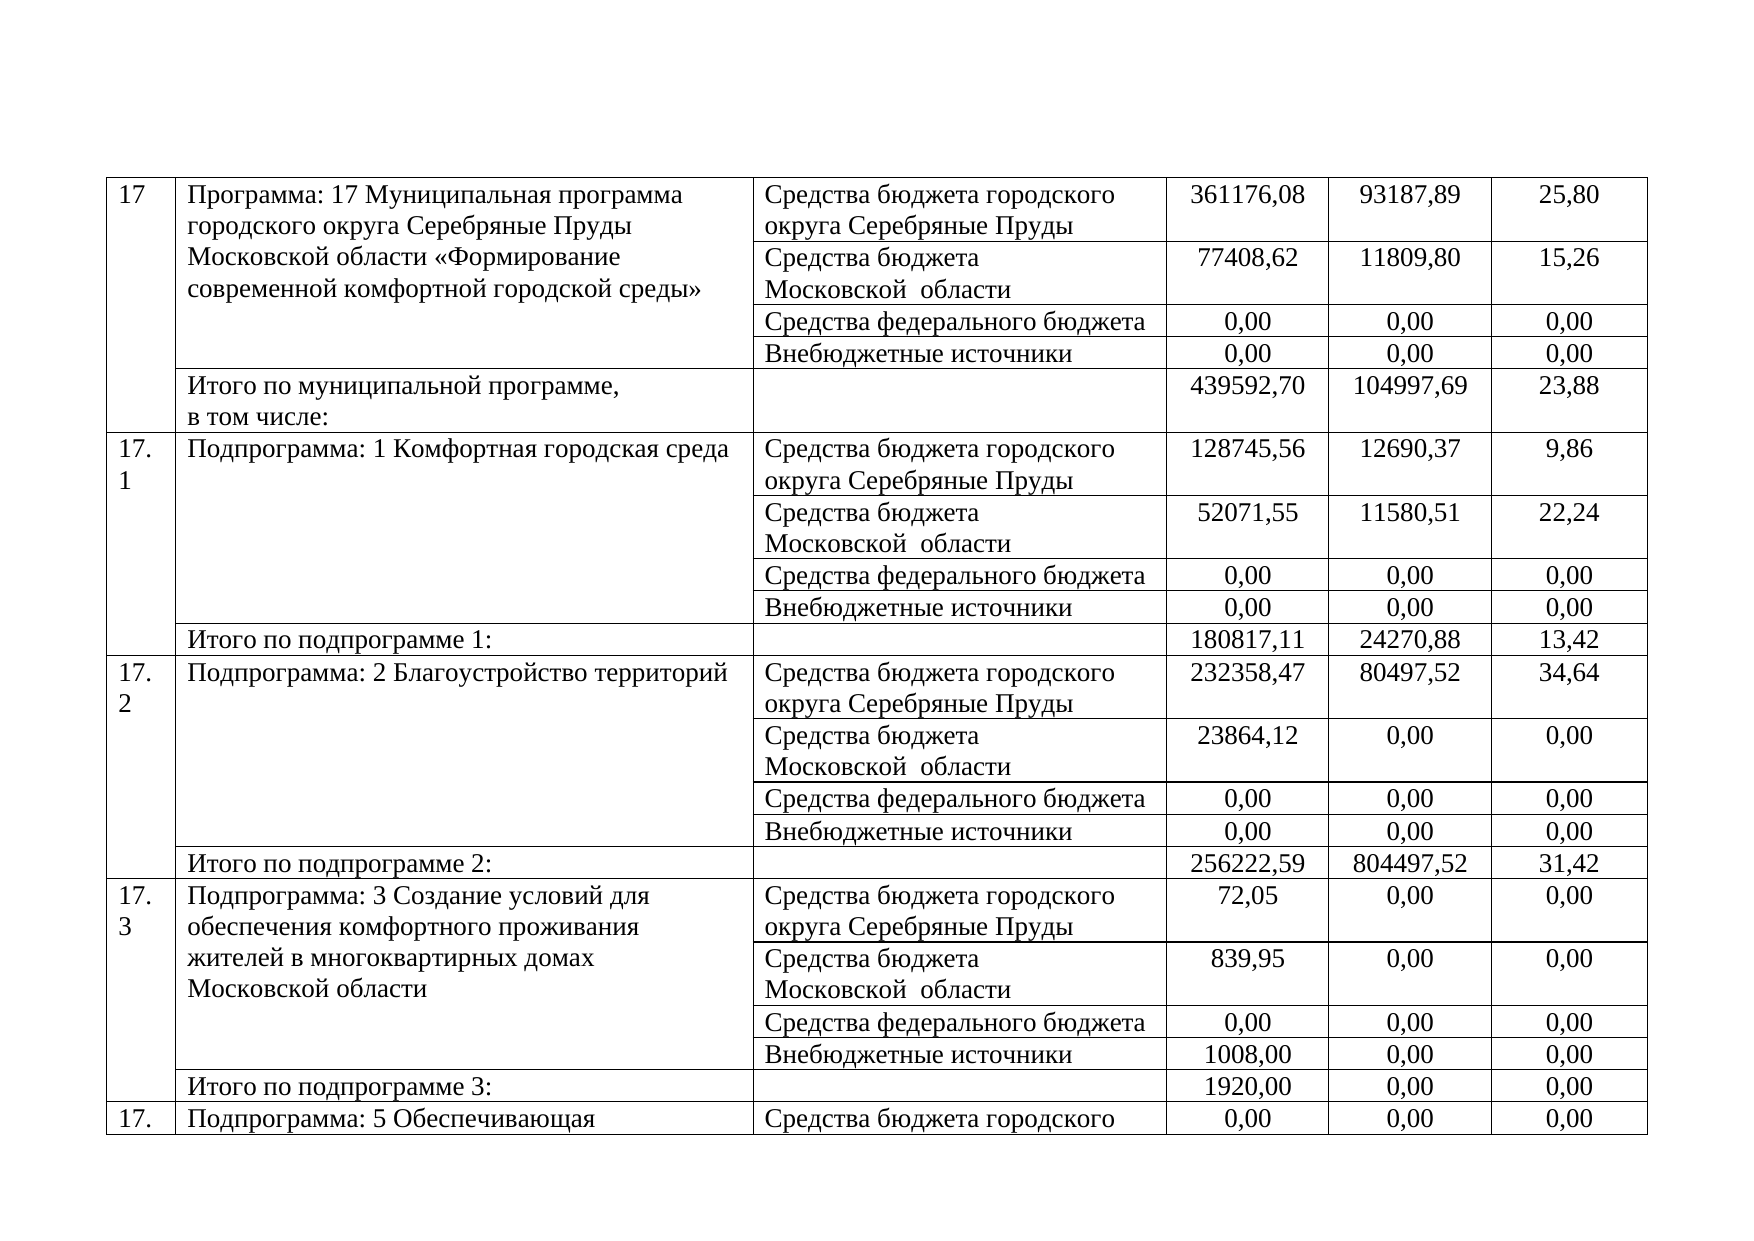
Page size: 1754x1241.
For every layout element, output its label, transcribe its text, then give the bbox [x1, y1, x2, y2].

table_cell 25,80 [1492, 178, 1647, 241]
table_cell 9,86 [1492, 433, 1647, 495]
table_cell Программа: 17 Муниципальная программа городского округа Серебряные Пруды Московской области «Формирование современной комфортной городской среды» [176, 178, 753, 368]
table_cell 0,00 [1329, 879, 1491, 941]
table_cell Внебюджетные источники [754, 1038, 1166, 1069]
table_cell 0,00 [1329, 1102, 1491, 1133]
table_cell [176, 1102, 753, 1133]
table_cell Подпрограмма: 3 Создание условий для обеспечения комфортного проживания жителей в многоквартирных домах Московской области [176, 879, 753, 1069]
table_cell 0,00 [1492, 1102, 1647, 1133]
table_cell 0,00 [1329, 815, 1491, 846]
table_cell Подпрограмма: 1 Комфортная городская среда [176, 433, 753, 623]
table_cell Средства федерального бюджета [754, 1006, 1166, 1037]
table_cell Внебюджетные источники [754, 337, 1166, 368]
table_cell 0,00 [1329, 943, 1491, 1005]
table_cell 0,00 [1167, 591, 1328, 623]
table_cell Средства бюджета городского округа Серебряные Пруды [754, 879, 1166, 941]
table_cell 0,00 [1492, 943, 1647, 1005]
table_cell 232358,47 [1167, 656, 1328, 718]
table_cell 77408,62 [1167, 242, 1328, 304]
table_cell 0,00 [1167, 559, 1328, 590]
table_cell 80497,52 [1329, 656, 1491, 718]
table_cell 23,88 [1492, 369, 1647, 432]
table_cell 0,00 [1492, 815, 1647, 846]
table_cell 52071,55 [1167, 496, 1328, 558]
table_cell Средства бюджета Московской области [754, 719, 1166, 781]
table_cell 11580,51 [1329, 496, 1491, 558]
table_cell Итого по муниципальной программе, в том числе: [176, 369, 753, 432]
table_cell 17.2 [107, 656, 175, 878]
table_cell 0,00 [1492, 879, 1647, 941]
table_cell 23864,12 [1167, 719, 1328, 781]
table_cell 361176,08 [1167, 178, 1328, 241]
table_cell 11809,80 [1329, 242, 1491, 304]
table_cell 0,00 [1329, 337, 1491, 368]
table_cell [754, 847, 1166, 878]
table_cell 0,00 [1492, 1038, 1647, 1069]
table_cell 24270,88 [1329, 624, 1491, 655]
table_cell Внебюджетные источники [754, 591, 1166, 623]
table_cell 0,00 [1167, 783, 1328, 814]
table_cell 0,00 [1492, 1006, 1647, 1037]
table_cell 0,00 [1329, 1038, 1491, 1069]
table_cell Средства бюджета Московской области [754, 242, 1166, 304]
table_cell 0,00 [1329, 591, 1491, 623]
table_cell 0,00 [1492, 305, 1647, 336]
table_cell 1920,00 [1167, 1070, 1328, 1101]
table_cell Средства бюджета Московской области [754, 943, 1166, 1005]
table_cell 0,00 [1492, 591, 1647, 623]
table_cell 0,00 [1329, 719, 1491, 781]
table_cell 17.3 [107, 879, 175, 1101]
table_cell 0,00 [1167, 337, 1328, 368]
table_cell 0,00 [1329, 305, 1491, 336]
table_cell 839,95 [1167, 943, 1328, 1005]
table_cell Средства бюджета городского округа Серебряные Пруды [754, 433, 1166, 495]
table_cell 0,00 [1492, 559, 1647, 590]
table_cell 104997,69 [1329, 369, 1491, 432]
table_cell Внебюджетные источники [754, 815, 1166, 846]
table_cell 17 [107, 178, 175, 432]
table_cell 0,00 [1492, 783, 1647, 814]
table_cell Итого по подпрограмме 3: [176, 1070, 753, 1101]
table_cell 0,00 [1492, 1070, 1647, 1101]
table_cell 13,42 [1492, 624, 1647, 655]
table_cell [754, 369, 1166, 432]
table_cell [754, 624, 1166, 655]
table_cell 0,00 [1167, 1006, 1328, 1037]
table_cell Средства бюджета городского округа Серебряные Пруды [754, 178, 1166, 241]
table_cell 439592,70 [1167, 369, 1328, 432]
table_cell Средства федерального бюджета [754, 559, 1166, 590]
table_cell 1008,00 [1167, 1038, 1328, 1069]
table_cell 34,64 [1492, 656, 1647, 718]
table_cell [754, 1102, 1166, 1133]
table_cell Итого по подпрограмме 2: [176, 847, 753, 878]
table_cell Средства бюджета городского округа Серебряные Пруды [754, 656, 1166, 718]
table_cell 12690,37 [1329, 433, 1491, 495]
table_cell 0,00 [1167, 305, 1328, 336]
table_cell 17.4 [107, 1102, 175, 1133]
table_cell Итого по подпрограмме 1: [176, 624, 753, 655]
table_cell Средства федерального бюджета [754, 305, 1166, 336]
table_cell [754, 1070, 1166, 1101]
table_cell 256222,59 [1167, 847, 1328, 878]
table_cell 804497,52 [1329, 847, 1491, 878]
table_cell 180817,11 [1167, 624, 1328, 655]
table_cell 72,05 [1167, 879, 1328, 941]
table_cell Подпрограмма: 2 Благоустройство территорий [176, 656, 753, 846]
table_cell 31,42 [1492, 847, 1647, 878]
table_cell 17.1 [107, 433, 175, 655]
table_cell 0,00 [1329, 1006, 1491, 1037]
table_cell 128745,56 [1167, 433, 1328, 495]
table_cell 0,00 [1329, 559, 1491, 590]
table_cell 0,00 [1167, 815, 1328, 846]
table_cell 15,26 [1492, 242, 1647, 304]
table_cell Средства бюджета Московской области [754, 496, 1166, 558]
table_cell 0,00 [1492, 337, 1647, 368]
table_cell 22,24 [1492, 496, 1647, 558]
table_cell 0,00 [1329, 783, 1491, 814]
table_cell Средства федерального бюджета [754, 783, 1166, 814]
table_cell 0,00 [1492, 719, 1647, 781]
table_cell 93187,89 [1329, 178, 1491, 241]
table_cell 0,00 [1329, 1070, 1491, 1101]
table_cell 0,00 [1167, 1102, 1328, 1133]
